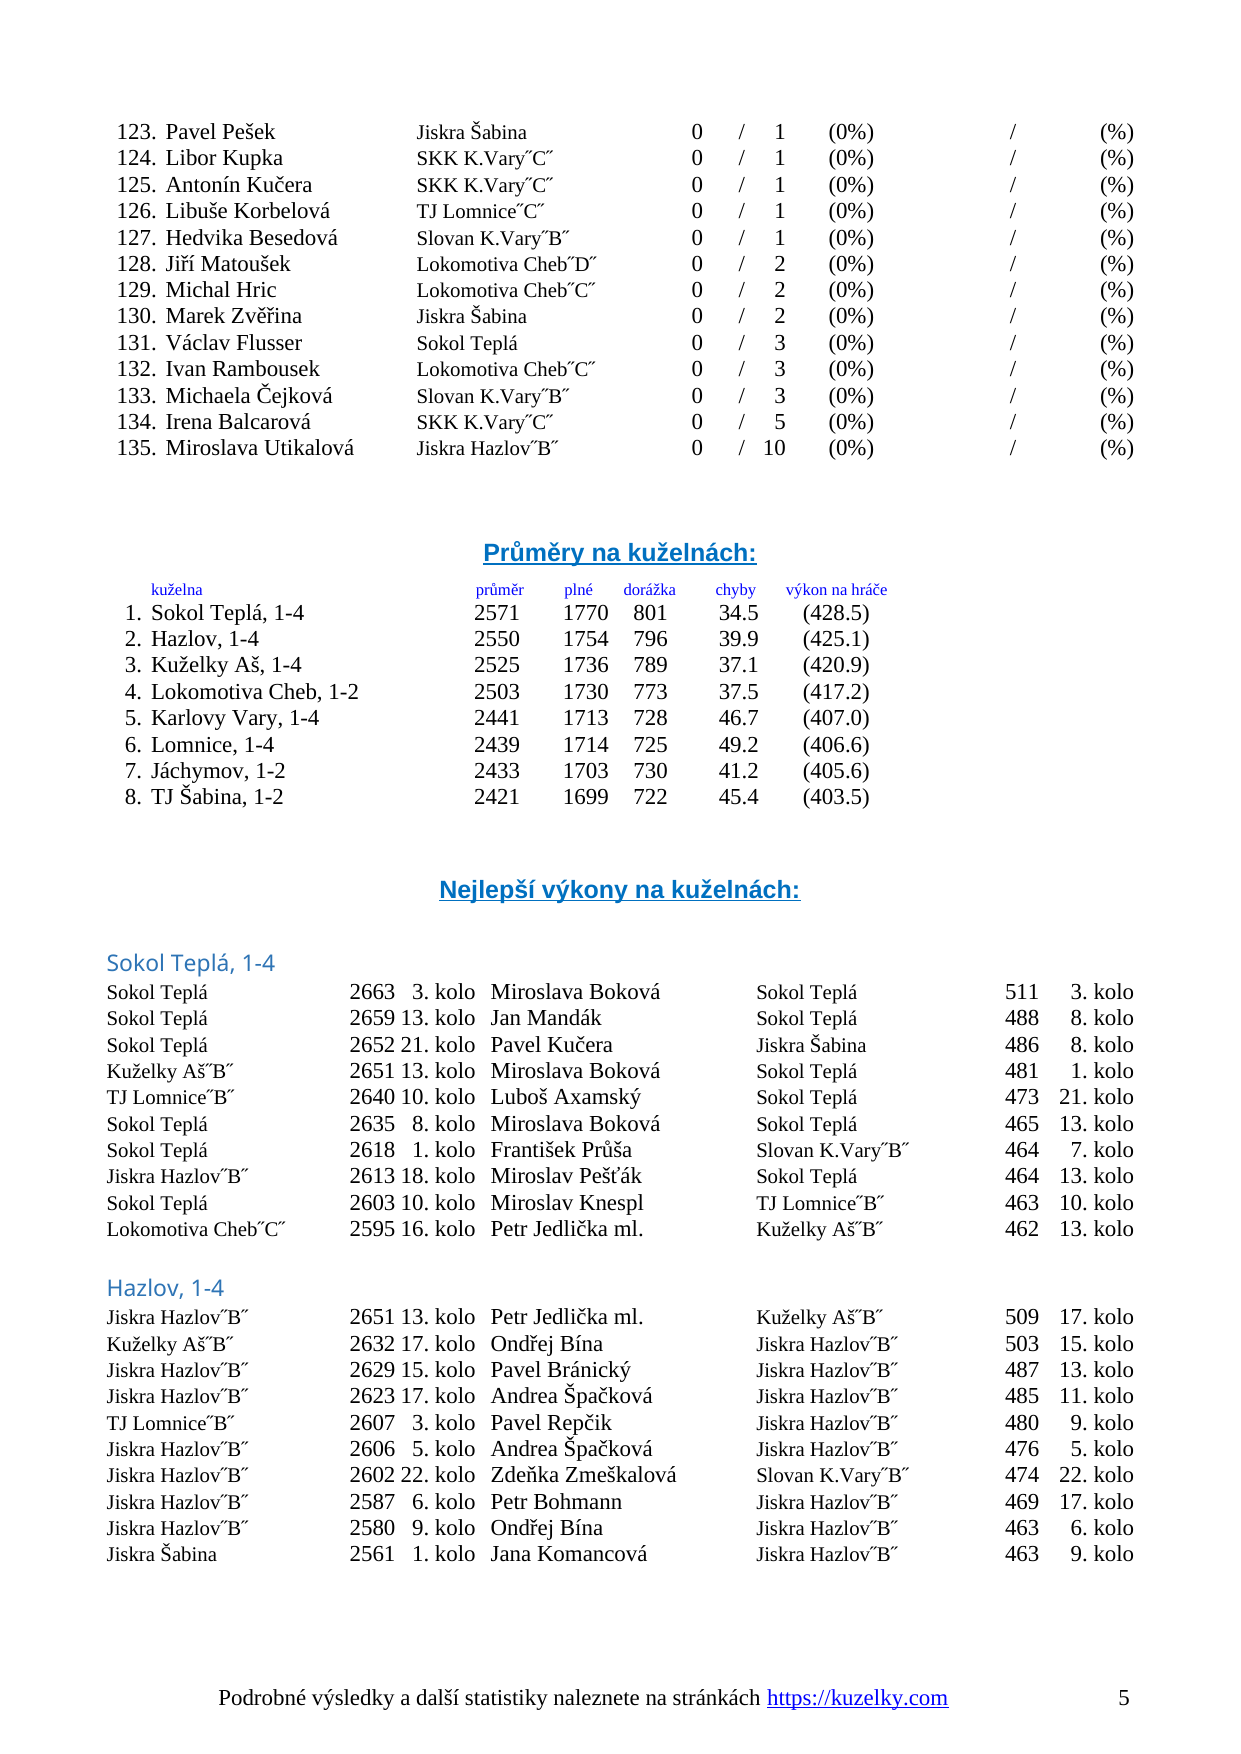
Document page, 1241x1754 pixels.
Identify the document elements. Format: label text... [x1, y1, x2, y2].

text Jiskra Hazlov˝B˝ 2602 22. kolo Zdeňka Zmeškalová Slovan K.Vary˝B˝ 474 22. kolo [106, 1461, 1134, 1488]
text Sokol Teplá 2618 1. kolo František Průša Slovan K.Vary˝B˝ 464 7. kolo [106, 1136, 1134, 1162]
text 127. Hedvika Besedová Slovan K.Vary˝B˝ 0 / 1 (0%) / (%) [106, 223, 1134, 250]
text Lokomotiva Cheb˝C˝ 2595 16. kolo Petr Jedlička ml. Kuželky Aš˝B˝ 462 13. kolo [106, 1215, 1134, 1241]
text kuželna průměr plné dorážka chyby výkon na hráče [106, 580, 1134, 599]
text 4. Lokomotiva Cheb, 1-2 2503 1730 773 37.5 (417.2) [106, 678, 1134, 704]
text TJ Lomnice˝B˝ 2607 3. kolo Pavel Repčik Jiskra Hazlov˝B˝ 480 9. kolo [106, 1409, 1134, 1435]
text 124. Libor Kupka SKK K.Vary˝C˝ 0 / 1 (0%) / (%) [106, 144, 1134, 171]
text Jiskra Hazlov˝B˝ 2651 13. kolo Petr Jedlička ml. Kuželky Aš˝B˝ 509 17. kolo [106, 1303, 1134, 1329]
text Jiskra Hazlov˝B˝ 2580 9. kolo Ondřej Bína Jiskra Hazlov˝B˝ 463 6. kolo [106, 1514, 1134, 1540]
text 5. Karlovy Vary, 1-4 2441 1713 728 46.7 (407.0) [106, 704, 1134, 731]
text Jiskra Šabina 2561 1. kolo Jana Komancová Jiskra Hazlov˝B˝ 463 9. kolo [106, 1540, 1134, 1567]
text Jiskra Hazlov˝B˝ 2629 15. kolo Pavel Bránický Jiskra Hazlov˝B˝ 487 13. kolo [106, 1356, 1134, 1382]
text TJ Lomnice˝B˝ 2640 10. kolo Luboš Axamský Sokol Teplá 473 21. kolo [106, 1083, 1134, 1110]
text Průměry na kuželnách: [94, 538, 1145, 567]
text 123. Pavel Pešek Jiskra Šabina 0 / 1 (0%) / (%) [106, 118, 1134, 144]
text 130. Marek Zvěřina Jiskra Šabina 0 / 2 (0%) / (%) [106, 303, 1134, 329]
text 1. Sokol Teplá, 1-4 2571 1770 801 34.5 (428.5) [106, 599, 1134, 625]
text Jiskra Hazlov˝B˝ 2606 5. kolo Andrea Špačková Jiskra Hazlov˝B˝ 476 5. kolo [106, 1435, 1134, 1461]
text Sokol Teplá 2635 8. kolo Miroslava Boková Sokol Teplá 465 13. kolo [106, 1110, 1134, 1136]
subtitle Sokol Teplá, 1-4 [106, 947, 1134, 978]
text Sokol Teplá 2663 3. kolo Miroslava Boková Sokol Teplá 511 3. kolo [106, 978, 1134, 1004]
text 131. Václav Flusser Sokol Teplá 0 / 3 (0%) / (%) [106, 329, 1134, 355]
text Kuželky Aš˝B˝ 2651 13. kolo Miroslava Boková Sokol Teplá 481 1. kolo [106, 1057, 1134, 1083]
text 133. Michaela Čejková Slovan K.Vary˝B˝ 0 / 3 (0%) / (%) [106, 382, 1134, 408]
text 132. Ivan Rambousek Lokomotiva Cheb˝C˝ 0 / 3 (0%) / (%) [106, 355, 1134, 382]
text 129. Michal Hric Lokomotiva Cheb˝C˝ 0 / 2 (0%) / (%) [106, 276, 1134, 303]
text Nejlepší výkony na kuželnách: [94, 875, 1145, 904]
text 128. Jiří Matoušek Lokomotiva Cheb˝D˝ 0 / 2 (0%) / (%) [106, 250, 1134, 276]
text 3. Kuželky Aš, 1-4 2525 1736 789 37.1 (420.9) [106, 652, 1134, 678]
text 134. Irena Balcarová SKK K.Vary˝C˝ 0 / 5 (0%) / (%) [106, 408, 1134, 434]
text 135. Miroslava Utikalová Jiskra Hazlov˝B˝ 0 / 10 (0%) / (%) [106, 434, 1134, 461]
text 126. Libuše Korbelová TJ Lomnice˝C˝ 0 / 1 (0%) / (%) [106, 197, 1134, 223]
text Sokol Teplá 2603 10. kolo Miroslav Knespl TJ Lomnice˝B˝ 463 10. kolo [106, 1189, 1134, 1215]
text Jiskra Hazlov˝B˝ 2623 17. kolo Andrea Špačková Jiskra Hazlov˝B˝ 485 11. kolo [106, 1382, 1134, 1409]
text 6. Lomnice, 1-4 2439 1714 725 49.2 (406.6) [106, 731, 1134, 757]
text Jiskra Hazlov˝B˝ 2613 18. kolo Miroslav Pešťák Sokol Teplá 464 13. kolo [106, 1162, 1134, 1189]
subtitle Hazlov, 1-4 [106, 1272, 1134, 1303]
text Jiskra Hazlov˝B˝ 2587 6. kolo Petr Bohmann Jiskra Hazlov˝B˝ 469 17. kolo [106, 1488, 1134, 1514]
text 2. Hazlov, 1-4 2550 1754 796 39.9 (425.1) [106, 625, 1134, 652]
text 125. Antonín Kučera SKK K.Vary˝C˝ 0 / 1 (0%) / (%) [106, 171, 1134, 197]
text Kuželky Aš˝B˝ 2632 17. kolo Ondřej Bína Jiskra Hazlov˝B˝ 503 15. kolo [106, 1329, 1134, 1356]
text 7. Jáchymov, 1-2 2433 1703 730 41.2 (405.6) [106, 757, 1134, 783]
text Sokol Teplá 2652 21. kolo Pavel Kučera Jiskra Šabina 486 8. kolo [106, 1031, 1134, 1057]
text 8. TJ Šabina, 1-2 2421 1699 722 45.4 (403.5) [106, 783, 1134, 810]
text Sokol Teplá 2659 13. kolo Jan Mandák Sokol Teplá 488 8. kolo [106, 1004, 1134, 1031]
